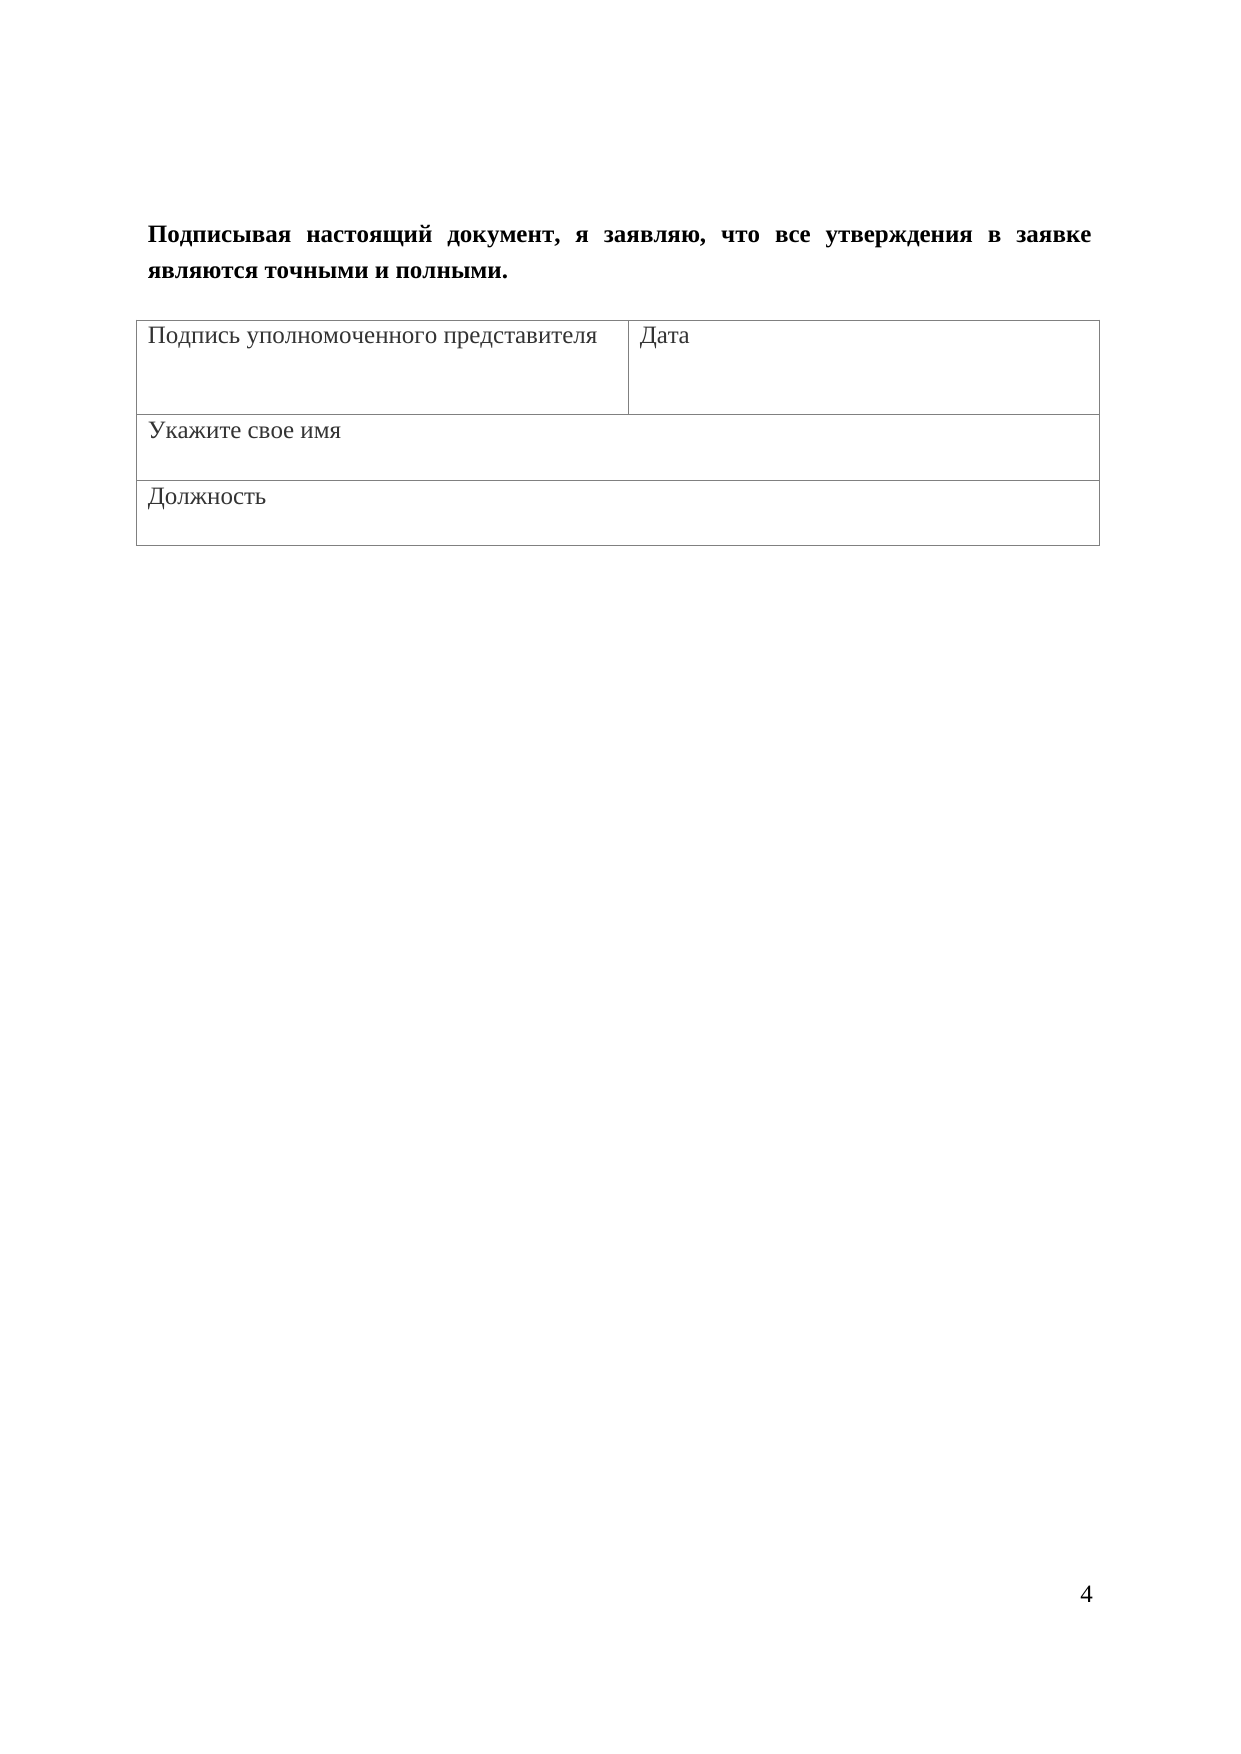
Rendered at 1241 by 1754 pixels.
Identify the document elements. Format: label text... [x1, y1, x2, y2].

table_header Дата [629, 321, 1099, 414]
table_header Подпись уполномоченного представителя [137, 321, 628, 414]
text Подписывая настоящий документ, я заявляю, что все утверждения в заявке являются точными и полными. [148, 219, 1092, 291]
table_cell Должность [137, 481, 1099, 545]
table_cell Укажите свое имя [137, 415, 1099, 480]
